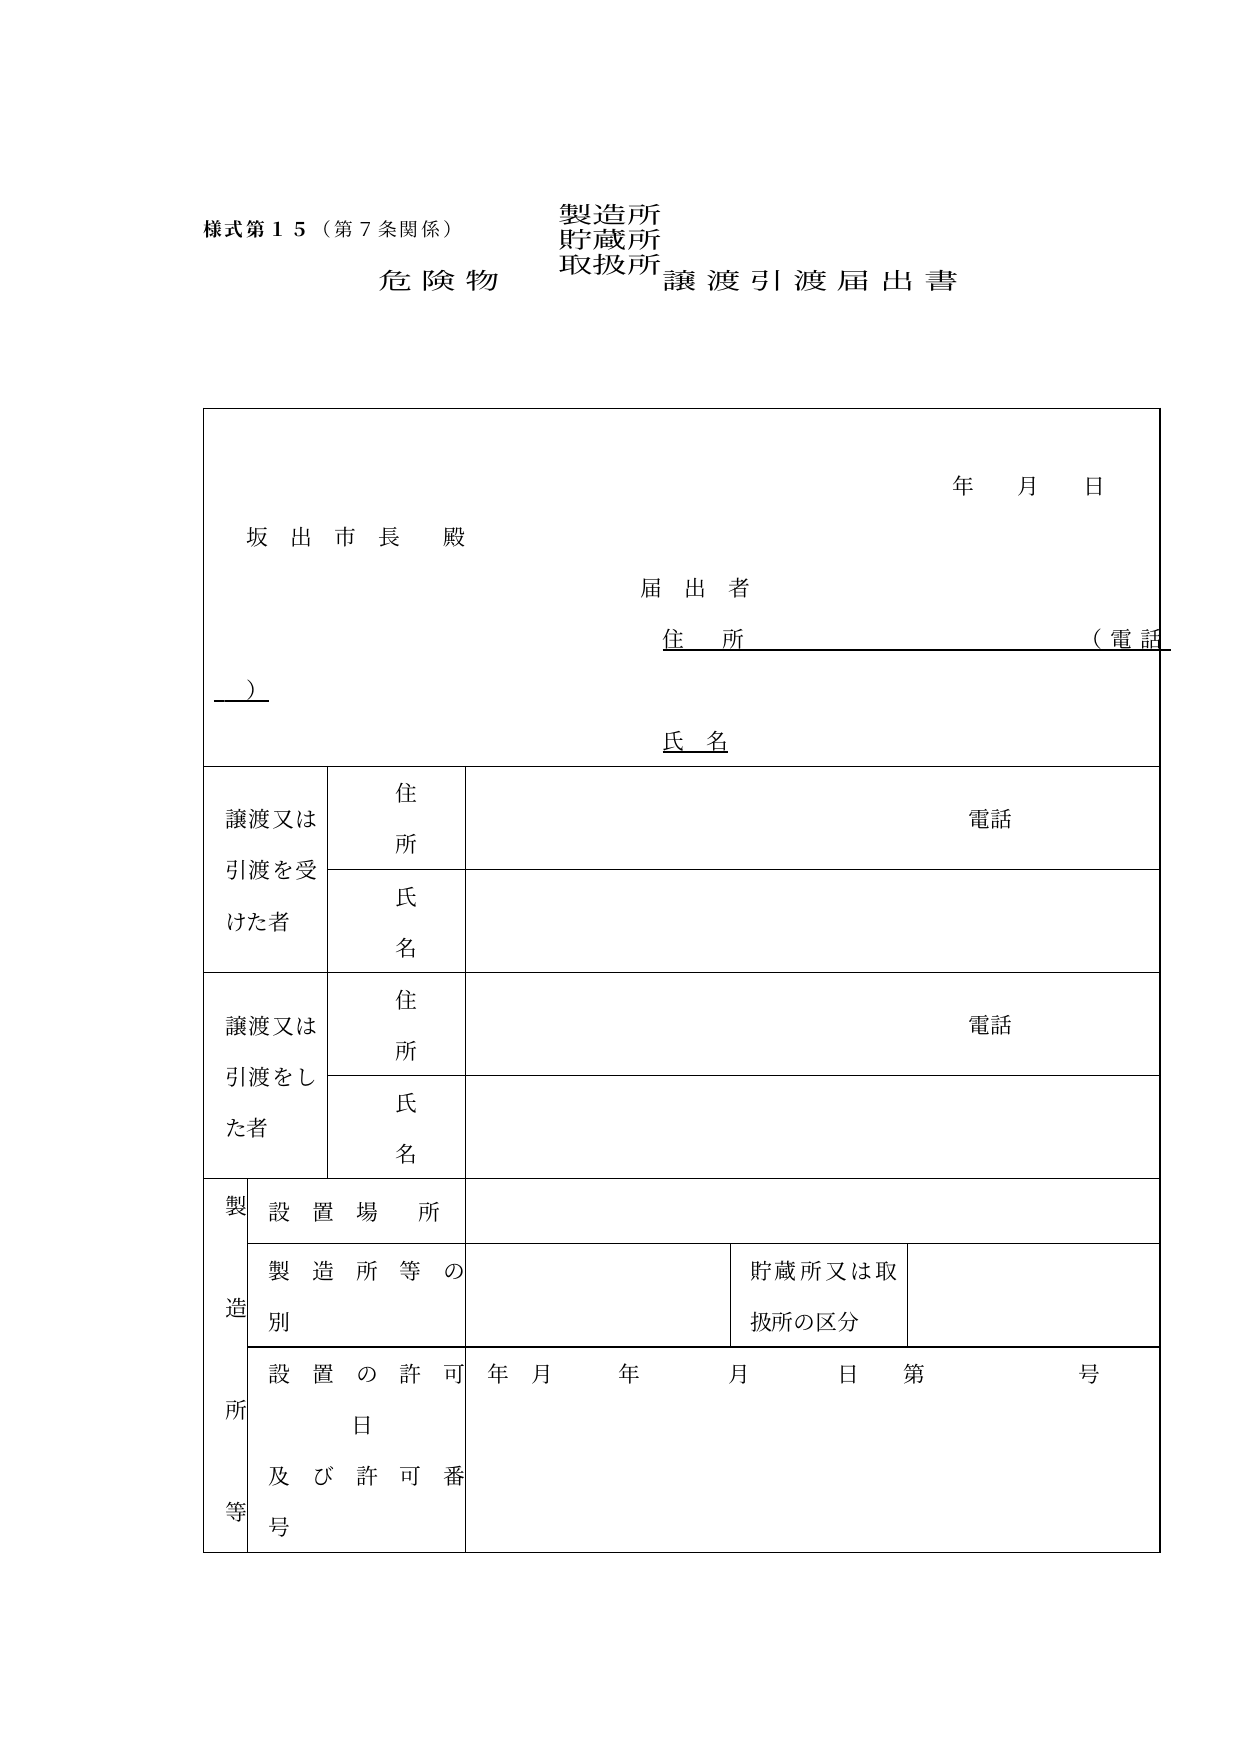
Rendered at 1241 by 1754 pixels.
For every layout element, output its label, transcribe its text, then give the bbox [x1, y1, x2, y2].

table_cell 電話 [466, 973, 1159, 1075]
text 様式第１５（第７条関係） [203, 203, 1143, 254]
table_cell [908, 1244, 1159, 1346]
table_cell 譲渡又は引渡をした者 [204, 973, 327, 1178]
table_cell 製造所等の別 [248, 1244, 465, 1346]
table_cell [466, 1244, 730, 1346]
table_cell 住 所 [328, 767, 465, 869]
table_cell [466, 1076, 1159, 1178]
table_cell 年 月 日 第 号 [466, 1348, 1159, 1552]
table_cell 電話 [466, 767, 1159, 869]
table_cell 氏 名 [328, 1076, 465, 1178]
table_cell 設置の許可年月日 及び許可番号 [248, 1348, 465, 1552]
text 危険物 譲渡引渡届出書 [203, 254, 1143, 305]
table_header 年 月 日 坂 出 市 長 殿 届 出 者 住 所 （電話 ） 氏 名 [204, 409, 1159, 766]
table_cell 氏 名 [328, 870, 465, 972]
table_cell 製 造 所 等 [204, 1179, 247, 1552]
table_cell 住 所 [328, 973, 465, 1075]
table_cell 設置場所 [248, 1179, 465, 1243]
table_cell 譲渡又は引渡を受けた者 [204, 767, 327, 972]
table_cell [466, 870, 1159, 972]
table_cell 貯蔵所又は取扱所の区分 [731, 1244, 907, 1346]
table_cell [466, 1179, 1159, 1243]
